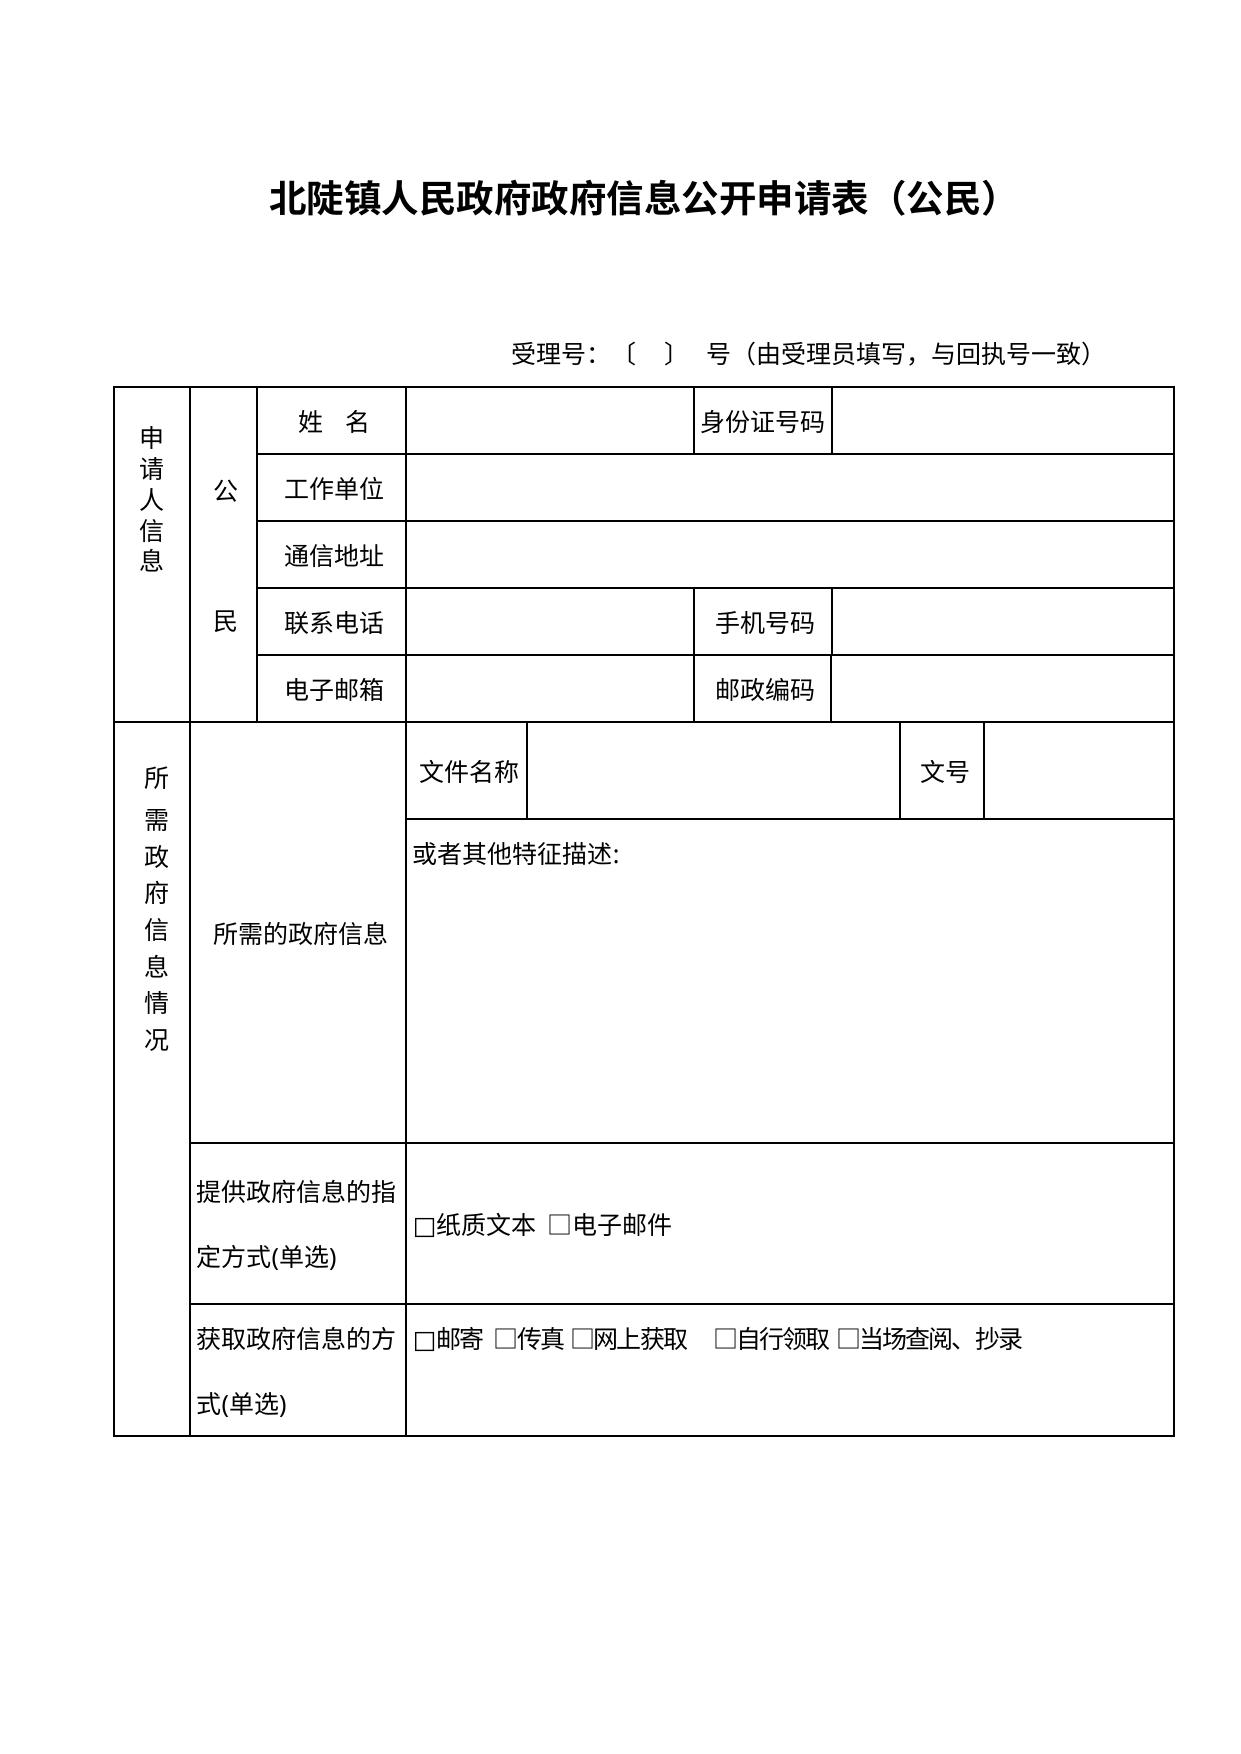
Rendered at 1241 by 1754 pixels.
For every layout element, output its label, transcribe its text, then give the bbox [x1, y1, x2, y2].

table_cell 邮政编码 [695, 656, 830, 721]
table_cell [407, 656, 693, 721]
table_cell 提供政府信息的指定方式(单选) [191, 1144, 405, 1303]
table_cell [407, 589, 693, 654]
table_header [407, 388, 693, 453]
table_cell [407, 455, 1173, 520]
table_cell □邮寄 □传真 □网上获取 □自行领取 □当场查阅、抄录 [407, 1305, 1173, 1435]
table_cell [407, 522, 1173, 587]
table_cell 所 需 政 府 信 息 情 况 [115, 723, 189, 1435]
table_cell 联系电话 [258, 589, 405, 654]
table_cell 获取政府信息的方式(单选) [191, 1305, 405, 1435]
table_cell 通信地址 [258, 522, 405, 587]
table_header 公 民 [191, 388, 256, 721]
table_cell [832, 656, 1173, 721]
text 北陡镇人民政府政府信息公开申请表（公民） [165, 163, 1122, 228]
table_header [833, 388, 1173, 453]
table_header 申 请 人 信 息 [115, 388, 189, 721]
table_cell □纸质文本 □电子邮件 [407, 1144, 1173, 1303]
table_cell 工作单位 [258, 455, 405, 520]
table_cell [528, 723, 899, 818]
table_cell 或者其他特征描述: [407, 820, 1173, 1142]
table_cell 电子邮箱 [258, 656, 405, 721]
table_header 姓 名 [258, 388, 405, 453]
table_cell 所需的政府信息 [191, 723, 405, 1142]
table_header 身份证号码 [695, 388, 831, 453]
table_cell [985, 723, 1173, 818]
table_cell 文号 [901, 723, 983, 818]
table_cell [833, 589, 1173, 654]
table_cell 手机号码 [695, 589, 831, 654]
table_cell 文件名称 [407, 723, 526, 818]
text 受理号：〔 〕 号（由受理员填写，与回执号一致） [165, 321, 1122, 386]
